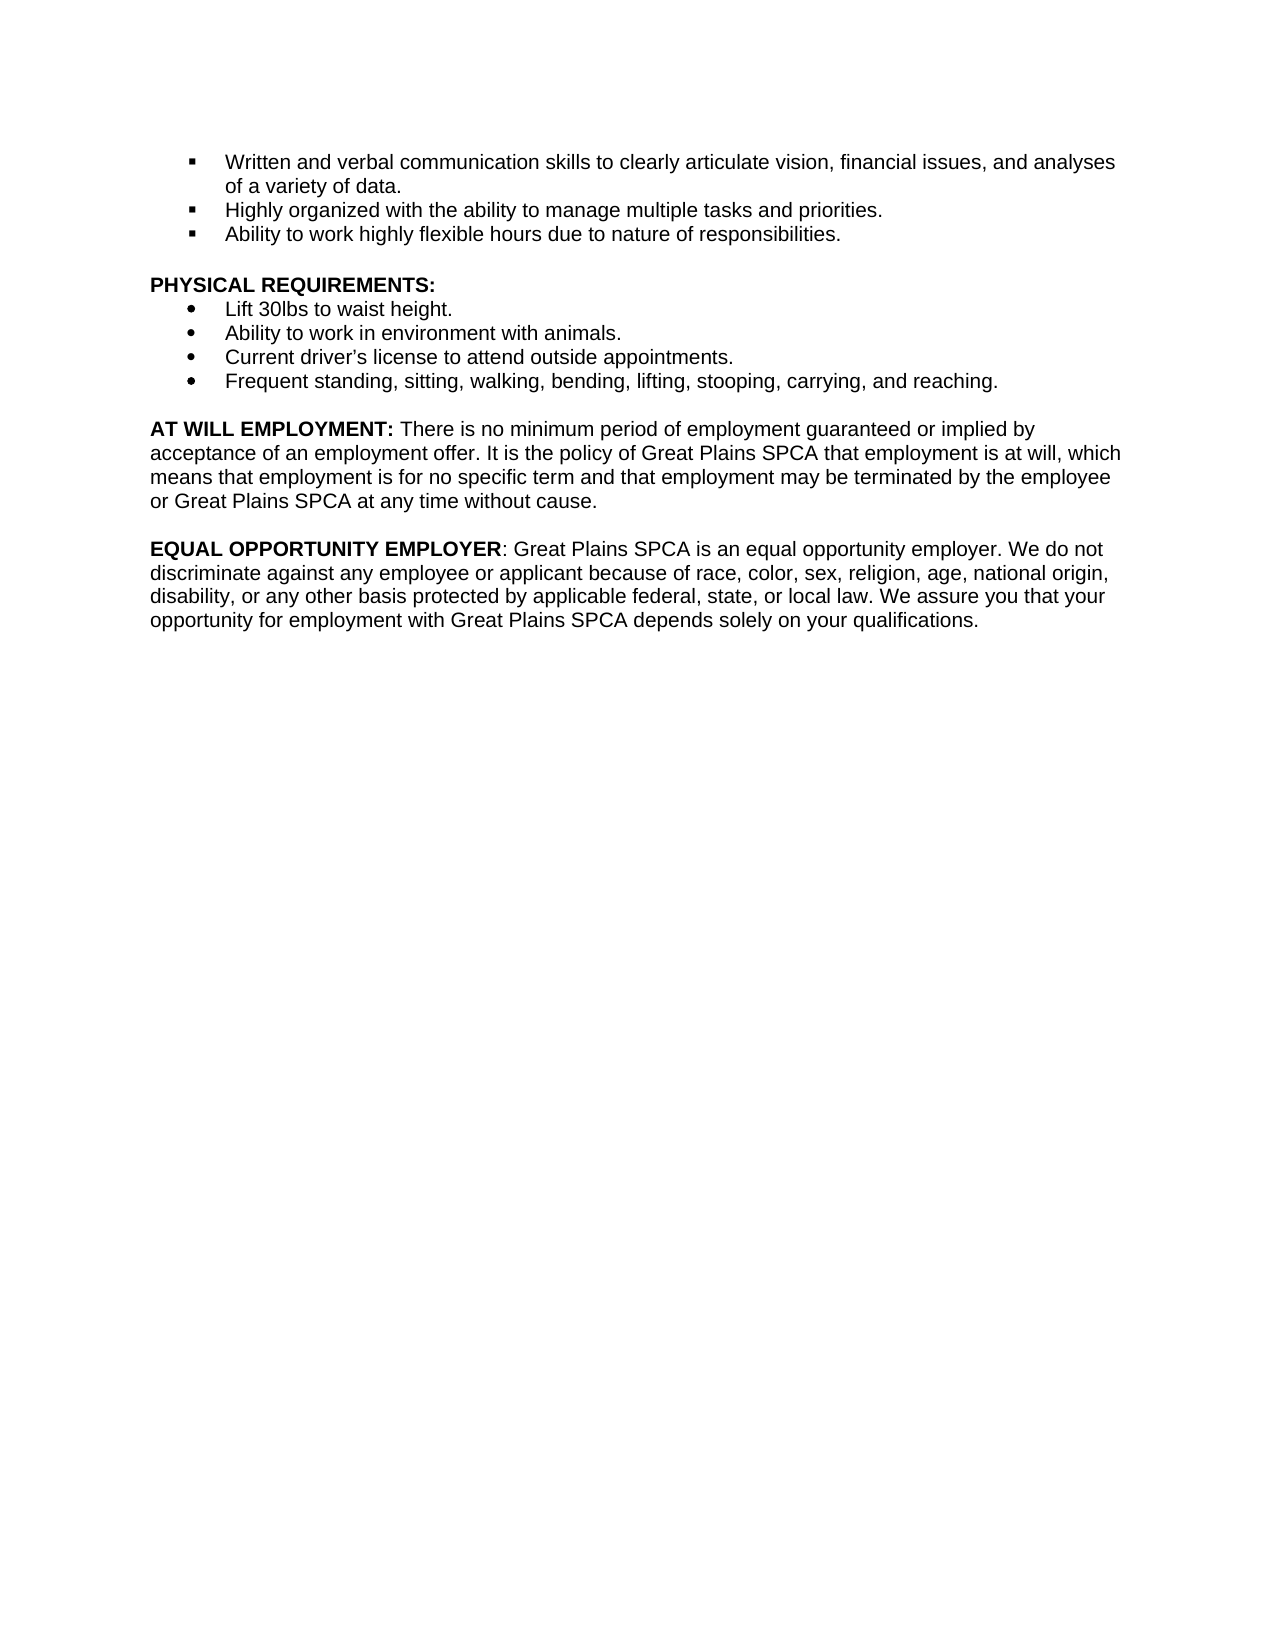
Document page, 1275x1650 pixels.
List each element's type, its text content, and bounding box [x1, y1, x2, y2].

list Ability to work highly flexible hours due to nature of responsibilities. [187, 222, 1125, 246]
text AT WILL EMPLOYMENT: There is no minimum period of employment guaranteed or implied by acceptance of an employment offer. It is the policy of Great Plains SPCA that employment is at will, which means that employment is for no specific term and that employment may be terminated by the employee or Great Plains SPCA at any time without cause. [150, 417, 1125, 512]
list Lift 30lbs to waist height. [187, 296, 1125, 321]
list Ability to work in environment with animals. [187, 321, 1125, 344]
text PHYSICAL REQUIREMENTS: [150, 272, 1125, 296]
list Current driver’s license to attend outside appointments. [187, 344, 1125, 369]
list Highly organized with the ability to manage multiple tasks and priorities. [187, 198, 1125, 222]
list Frequent standing, sitting, walking, bending, lifting, stooping, carrying, and reaching. [187, 369, 1125, 393]
list Written and verbal communication skills to clearly articulate vision, financial issues, and analyses of a variety of data. [187, 150, 1125, 198]
text EQUAL OPPORTUNITY EMPLOYER: Great Plains SPCA is an equal opportunity employer. We do not discriminate against any employee or applicant because of race, color, sex, religion, age, national origin, disability, or any other basis protected by applicable federal, state, or local law. We assure you that your opportunity for employment with Great Plains SPCA depends solely on your qualifications. [150, 536, 1125, 632]
